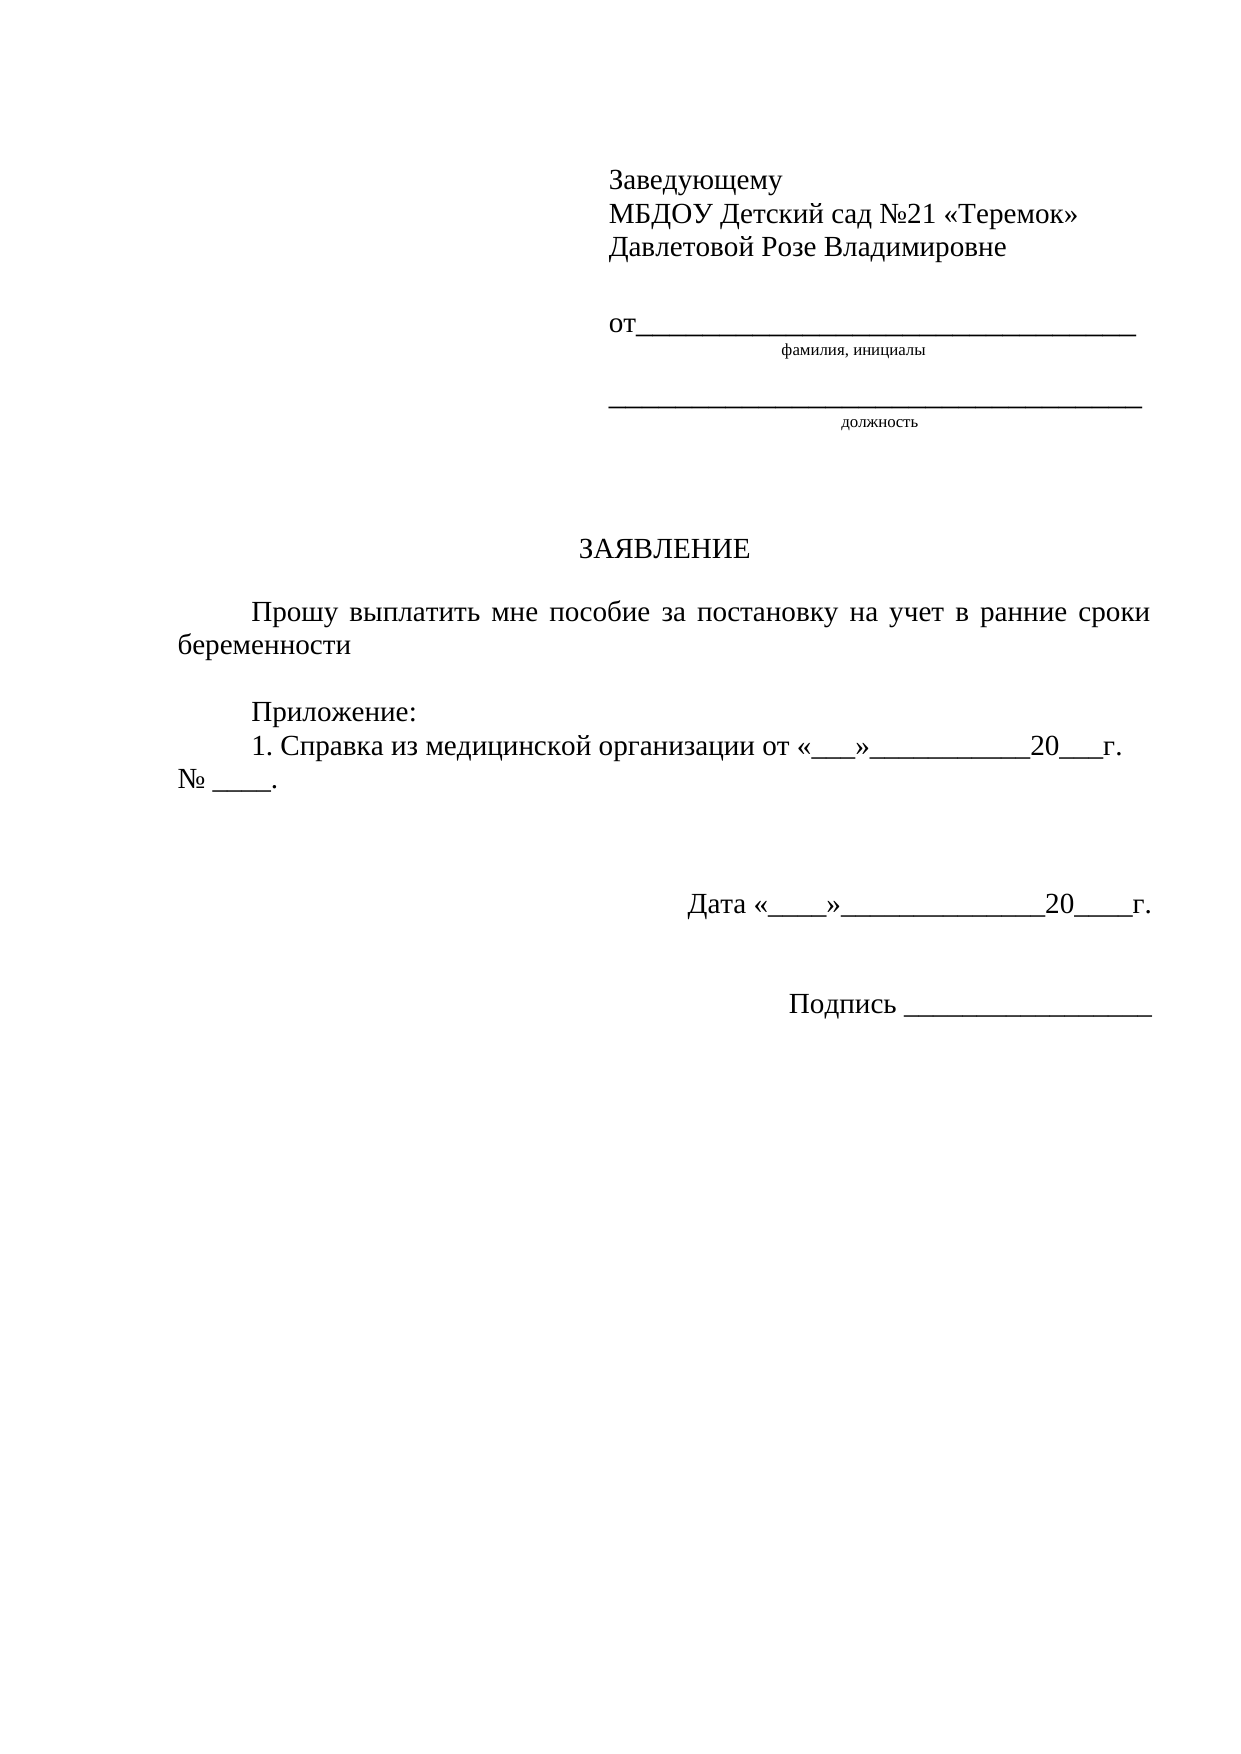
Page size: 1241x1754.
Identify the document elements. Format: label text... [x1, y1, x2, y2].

text 1. Справка из медицинской организации от «___»___________20___г. № ____. [177, 728, 1152, 795]
text Прошу выплатить мне пособие за постановку на учет в ранние сроки беременности [177, 594, 1152, 661]
text фамилия, инициалы [608, 340, 1152, 373]
subtitle Подпись _________________ [177, 987, 1152, 1020]
text Заведующему [608, 162, 1152, 196]
text Давлетовой Розе Владимировне [608, 229, 1152, 263]
text МБДОУ Детский сад №21 «Теремок» [608, 196, 1152, 229]
text ________________________________ [608, 373, 1152, 412]
subtitle ЗАЯВЛЕНИЕ [177, 531, 1152, 565]
text Дата «____»______________20____г. [177, 886, 1152, 919]
text должность [830, 412, 1152, 445]
text Приложение: [177, 694, 1152, 728]
text от______________________________ [608, 301, 1152, 340]
